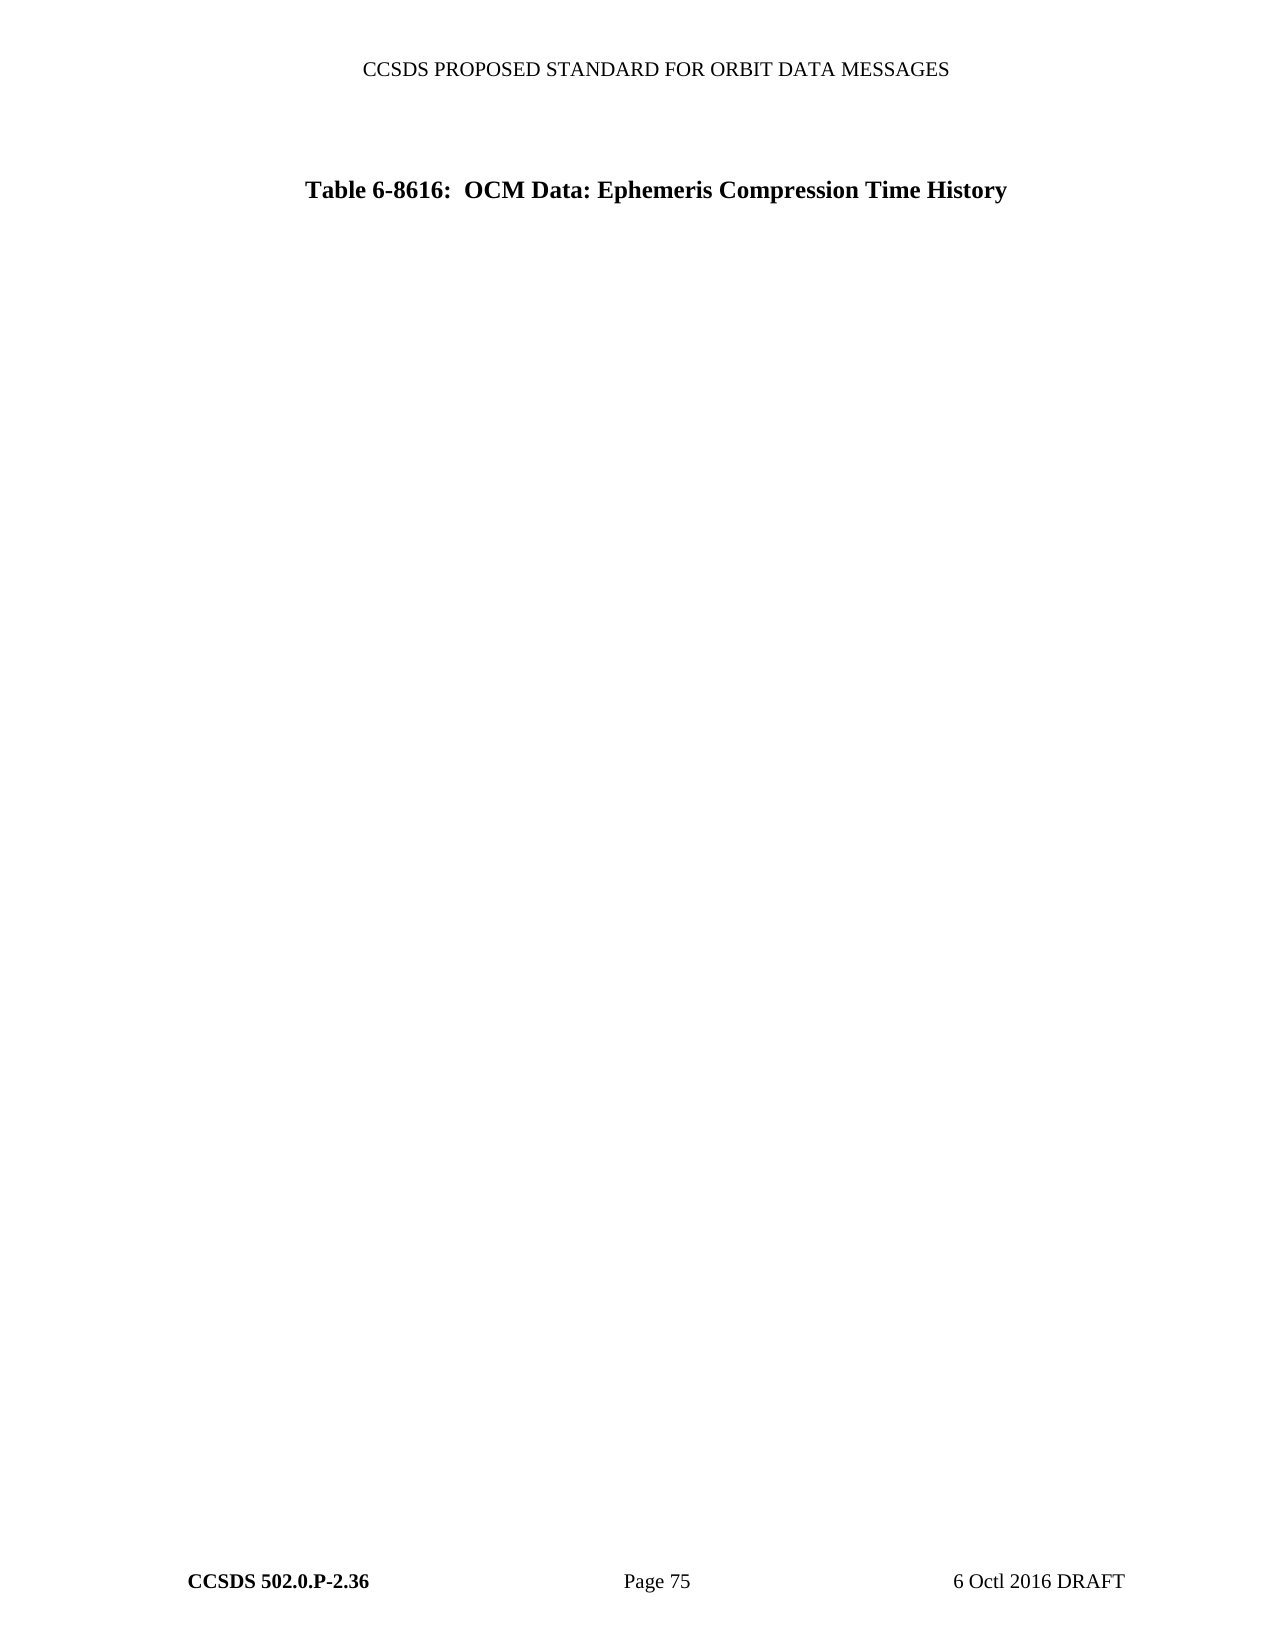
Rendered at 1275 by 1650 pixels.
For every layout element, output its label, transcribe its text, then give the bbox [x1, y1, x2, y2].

title Table 6-8 : OCM Data: Ephemeris Compression Time History [187, 175, 1125, 204]
